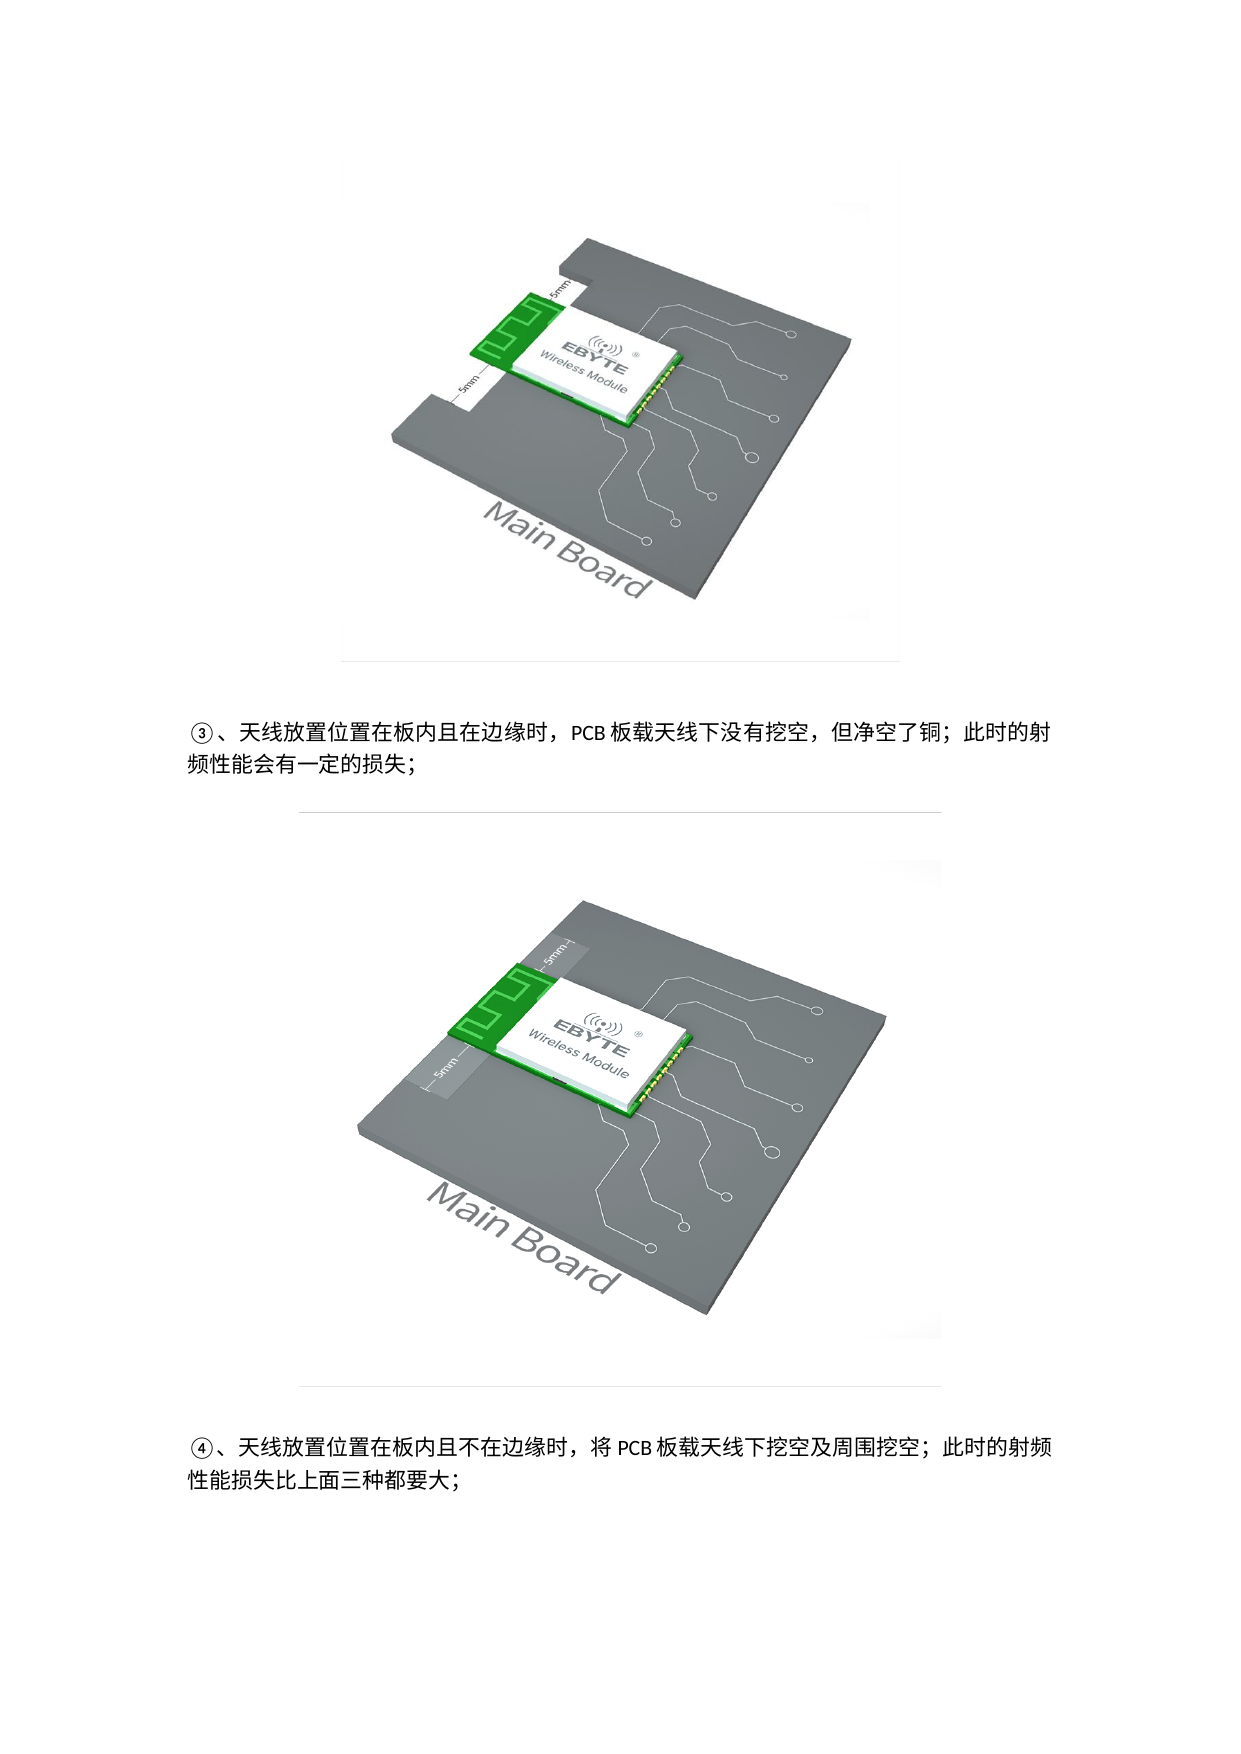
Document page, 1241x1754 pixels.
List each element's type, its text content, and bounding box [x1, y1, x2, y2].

picture [340, 162, 900, 662]
list ④、天线放置位置在板内且不在边缘时，将PCB板载天线下挖空及周围挖空；此时的射频性能损失比上面三种都要大； [187, 1430, 1053, 1495]
list ③、天线放置位置在板内且在边缘时，PCB板载天线下没有挖空，但净空了铜；此时的射频性能会有一定的损失； [187, 714, 1053, 779]
picture [298, 812, 942, 1387]
